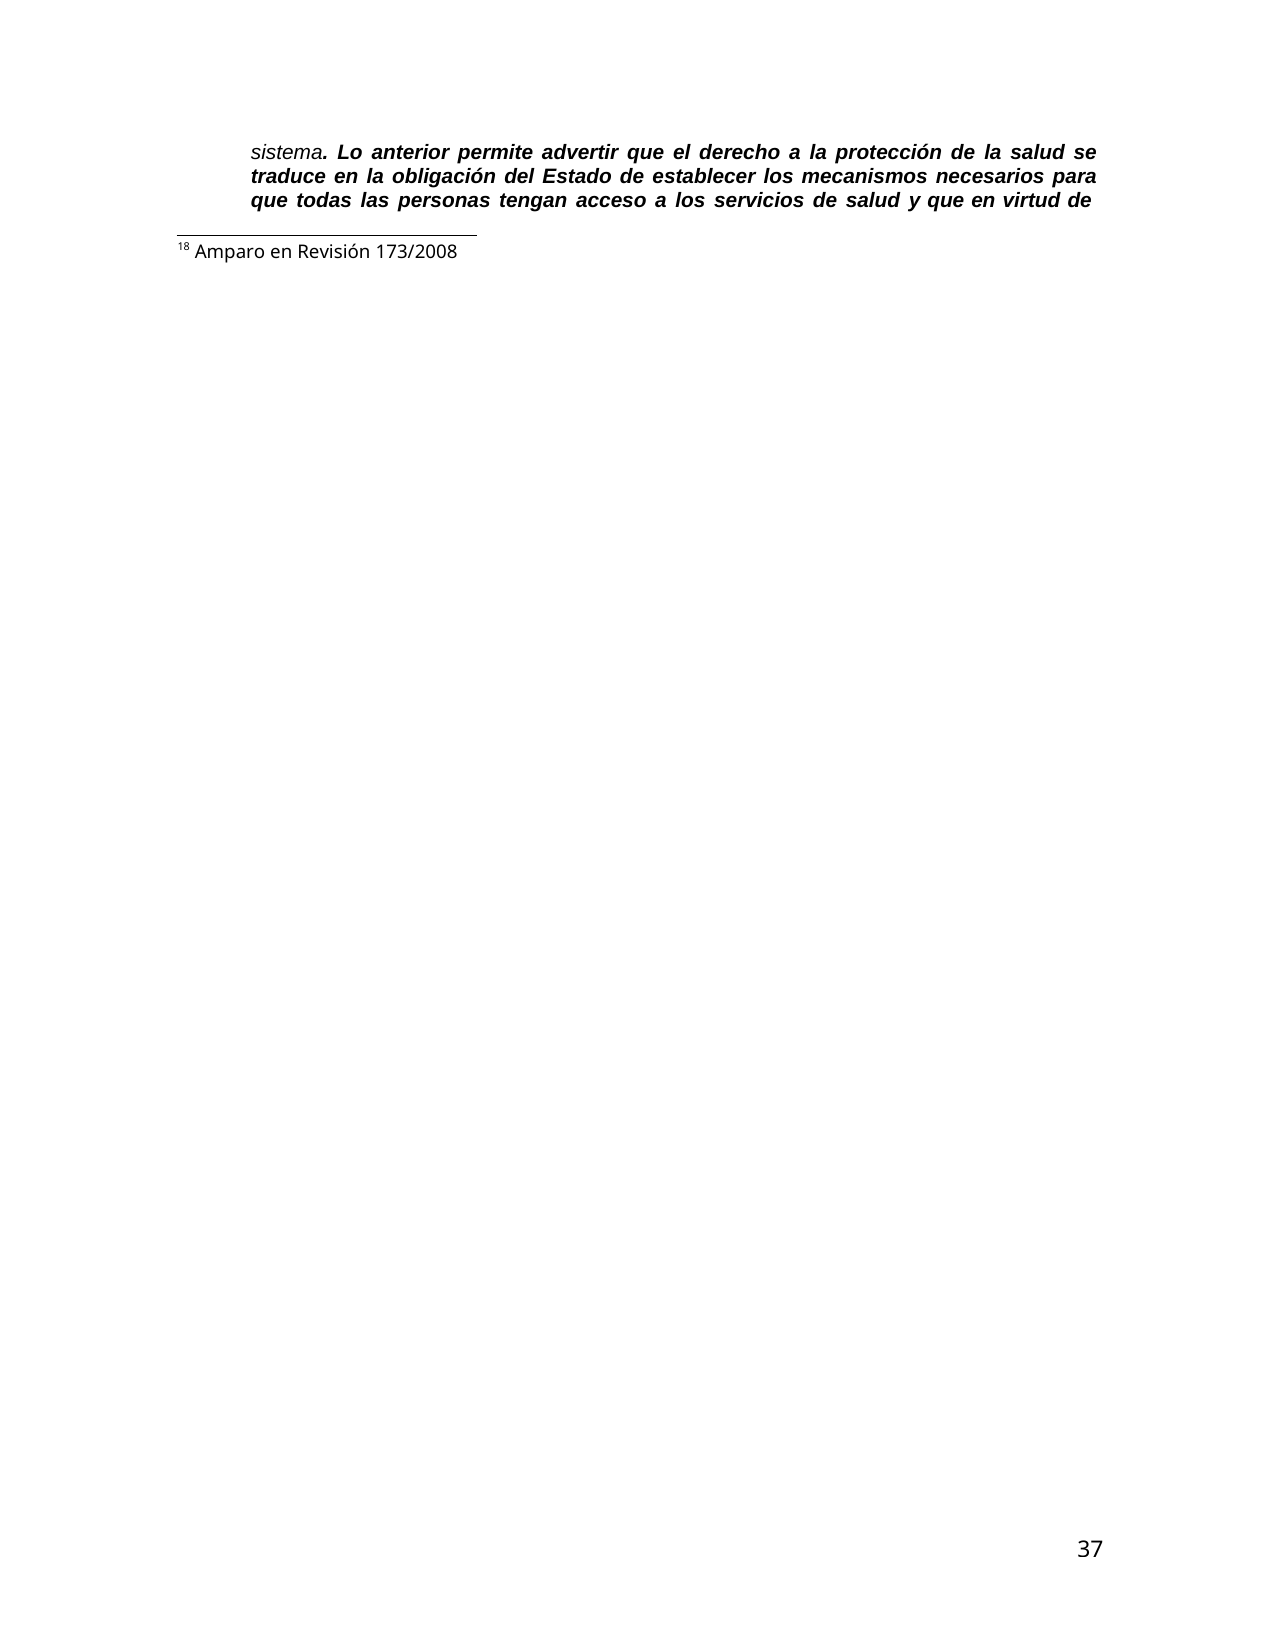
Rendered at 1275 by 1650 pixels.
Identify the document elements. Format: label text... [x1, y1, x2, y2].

text 18 Amparo en Revisión 173/2008 [177, 239, 1108, 264]
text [251, 139, 1098, 211]
